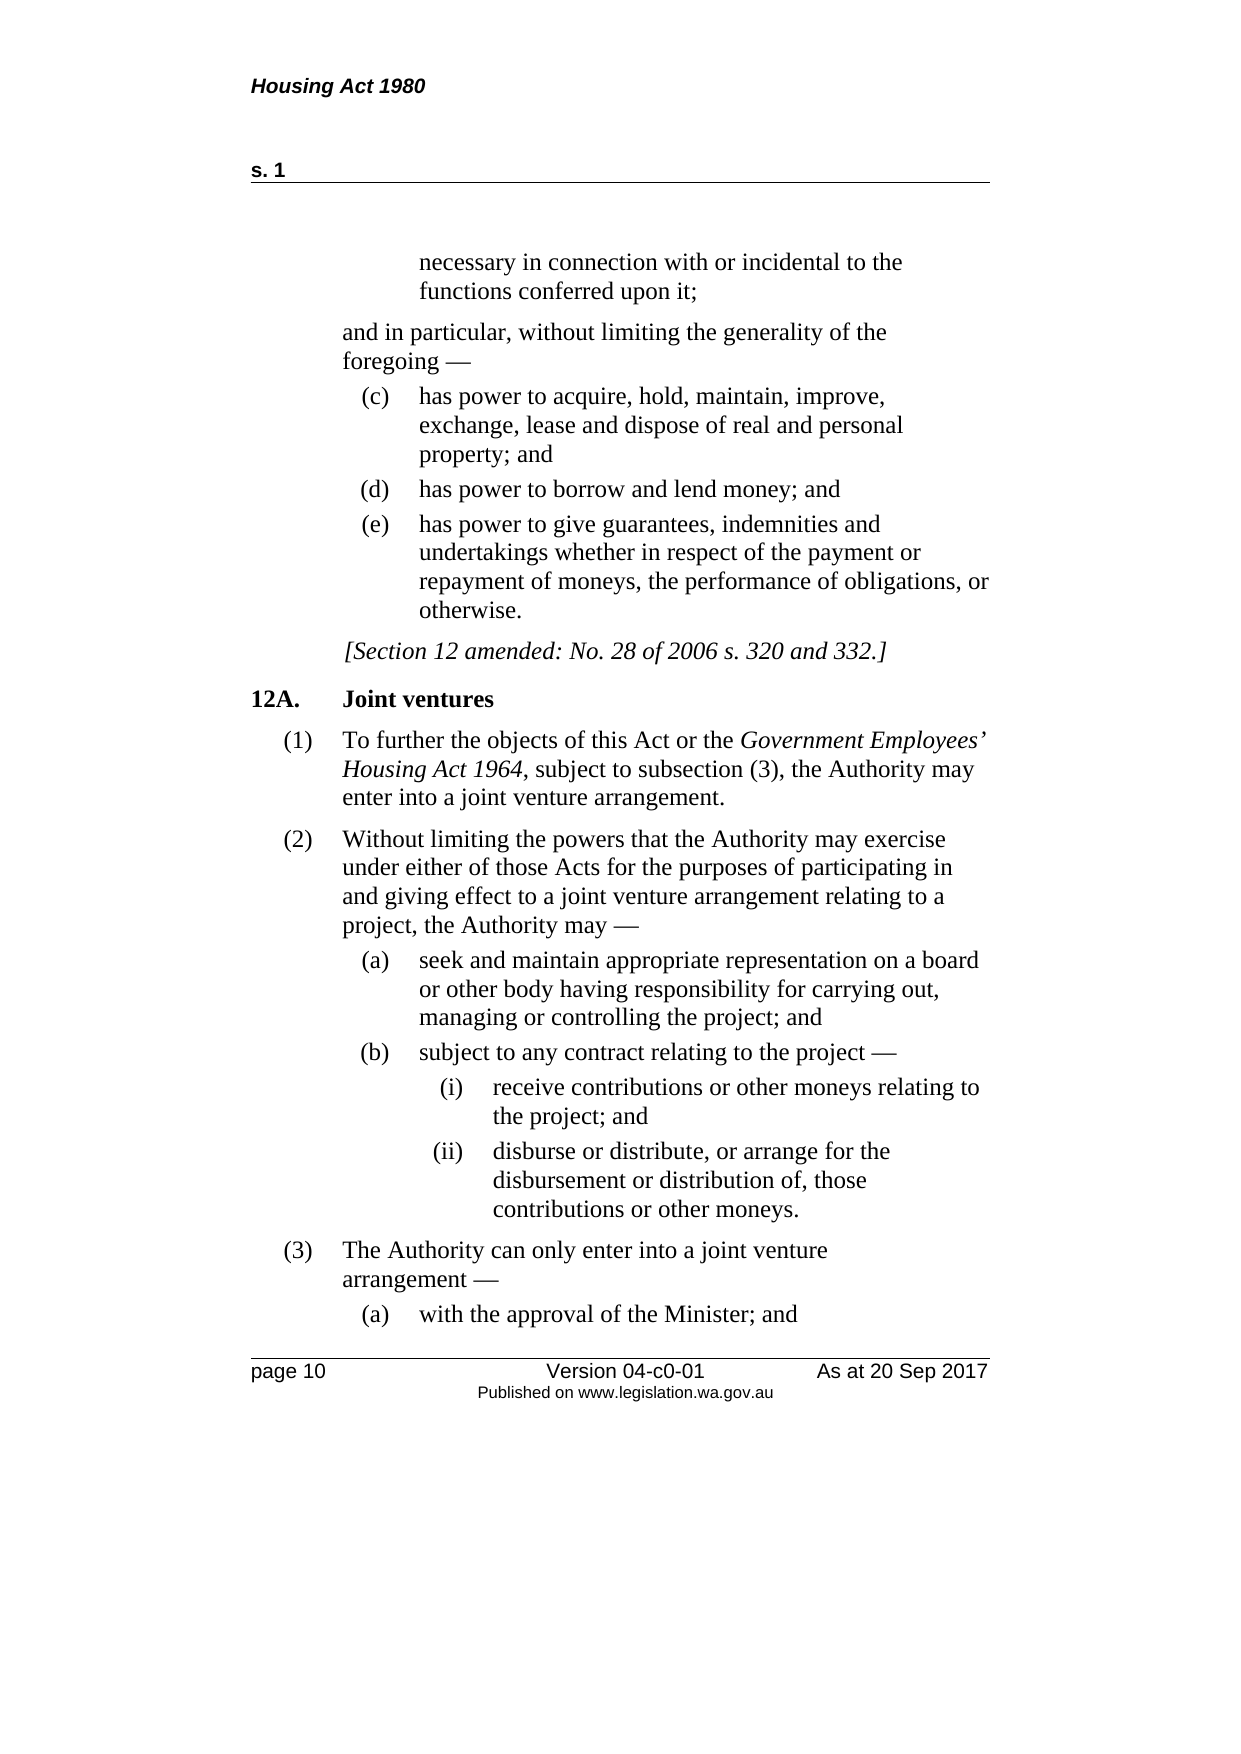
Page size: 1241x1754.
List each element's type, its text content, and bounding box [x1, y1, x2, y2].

text (a) seek and maintain appropriate representation on a board or other body having responsibility for carrying out, managing or controlling the project; and [251, 945, 990, 1031]
text (b) subject to any contract relating to the project — [251, 1037, 990, 1066]
text (i) receive contributions or other moneys relating to the project; and [251, 1072, 990, 1130]
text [251, 247, 990, 305]
text (d) has power to borrow and lend money; and [251, 474, 990, 502]
subtitle 12A. Joint ventures [251, 684, 990, 712]
text (2) Without limiting the powers that the Authority may exercise under either of those Acts for the purposes of participating in and giving effect to a joint venture arrangement relating to a project, the Authority may — [251, 824, 990, 939]
text (ii) disburse or distribute, or arrange for the disbursement or distribution of, those contributions or other moneys. [251, 1136, 990, 1222]
text [Section 12 amended: No. 28 of 2006 s. 320 and 332.] [251, 636, 990, 665]
text and in particular, without limiting the generality of the foregoing — [251, 317, 990, 375]
text (a) with the approval of the Minister; and [251, 1299, 990, 1327]
text (c) has power to acquire, hold, maintain, improve, exchange, lease and dispose of real and personal property; and [251, 381, 990, 467]
text (1) To further the objects of this Act or the Government Employees’ Housing Act 1964, subject to subsection (3), the Authority may enter into a joint venture arrangement. [251, 725, 990, 811]
text (e) has power to give guarantees, indemnities and undertakings whether in respect of the payment or repayment of moneys, the performance of obligations, or otherwise. [251, 509, 990, 624]
text (3) The Authority can only enter into a joint venture arrangement — [251, 1235, 990, 1292]
